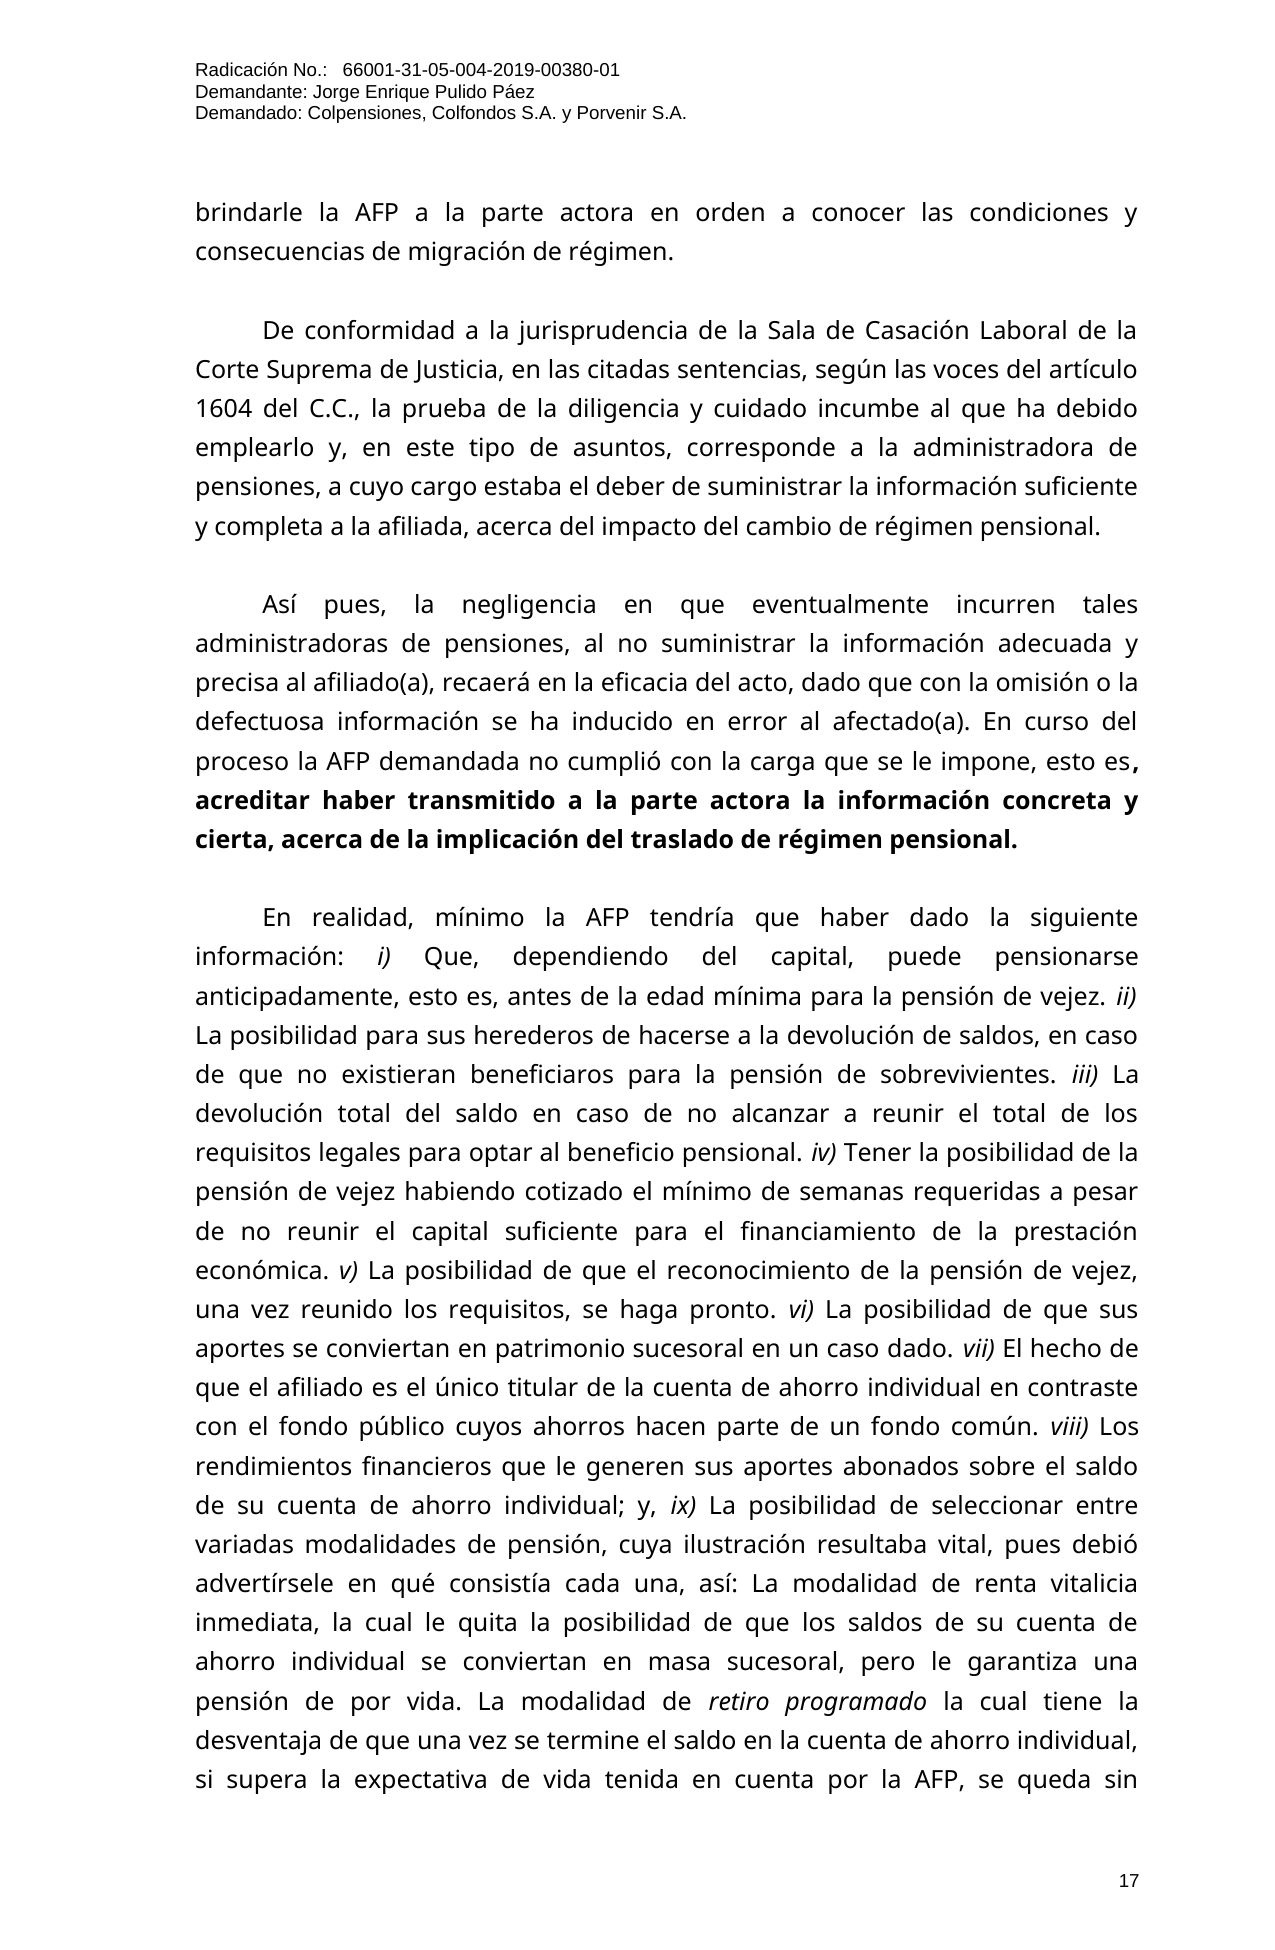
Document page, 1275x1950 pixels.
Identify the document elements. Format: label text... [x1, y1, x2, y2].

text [195, 900, 1139, 1796]
text Así pues, la negligencia en que eventualmente incurren tales administradoras de pensiones, al no suministrar la información adecuada y precisa al afiliado(a), recaerá en la eficacia del acto, dado que con la omisión o la defectuosa información se ha inducido en error al afectado(a). En curso del proceso la AFP demandada no cumplió con la carga que se le impone, esto es, acreditar haber transmitido a la parte actora la información concreta y cierta, acerca de la implicación del traslado de régimen pensional. [195, 587, 1139, 856]
text De conformidad a la jurisprudencia de la Sala de Casación Laboral de la Corte Suprema de Justicia, en las citadas sentencias, según las voces del artículo 1604 del C.C., la prueba de la diligencia y cuidado incumbe al que ha debido emplearlo y, en este tipo de asuntos, corresponde a la administradora de pensiones, a cuyo cargo estaba el deber de suministrar la información suficiente y completa a la afiliada, acerca del impacto del cambio de régimen pensional. [195, 312, 1139, 542]
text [195, 195, 1139, 268]
